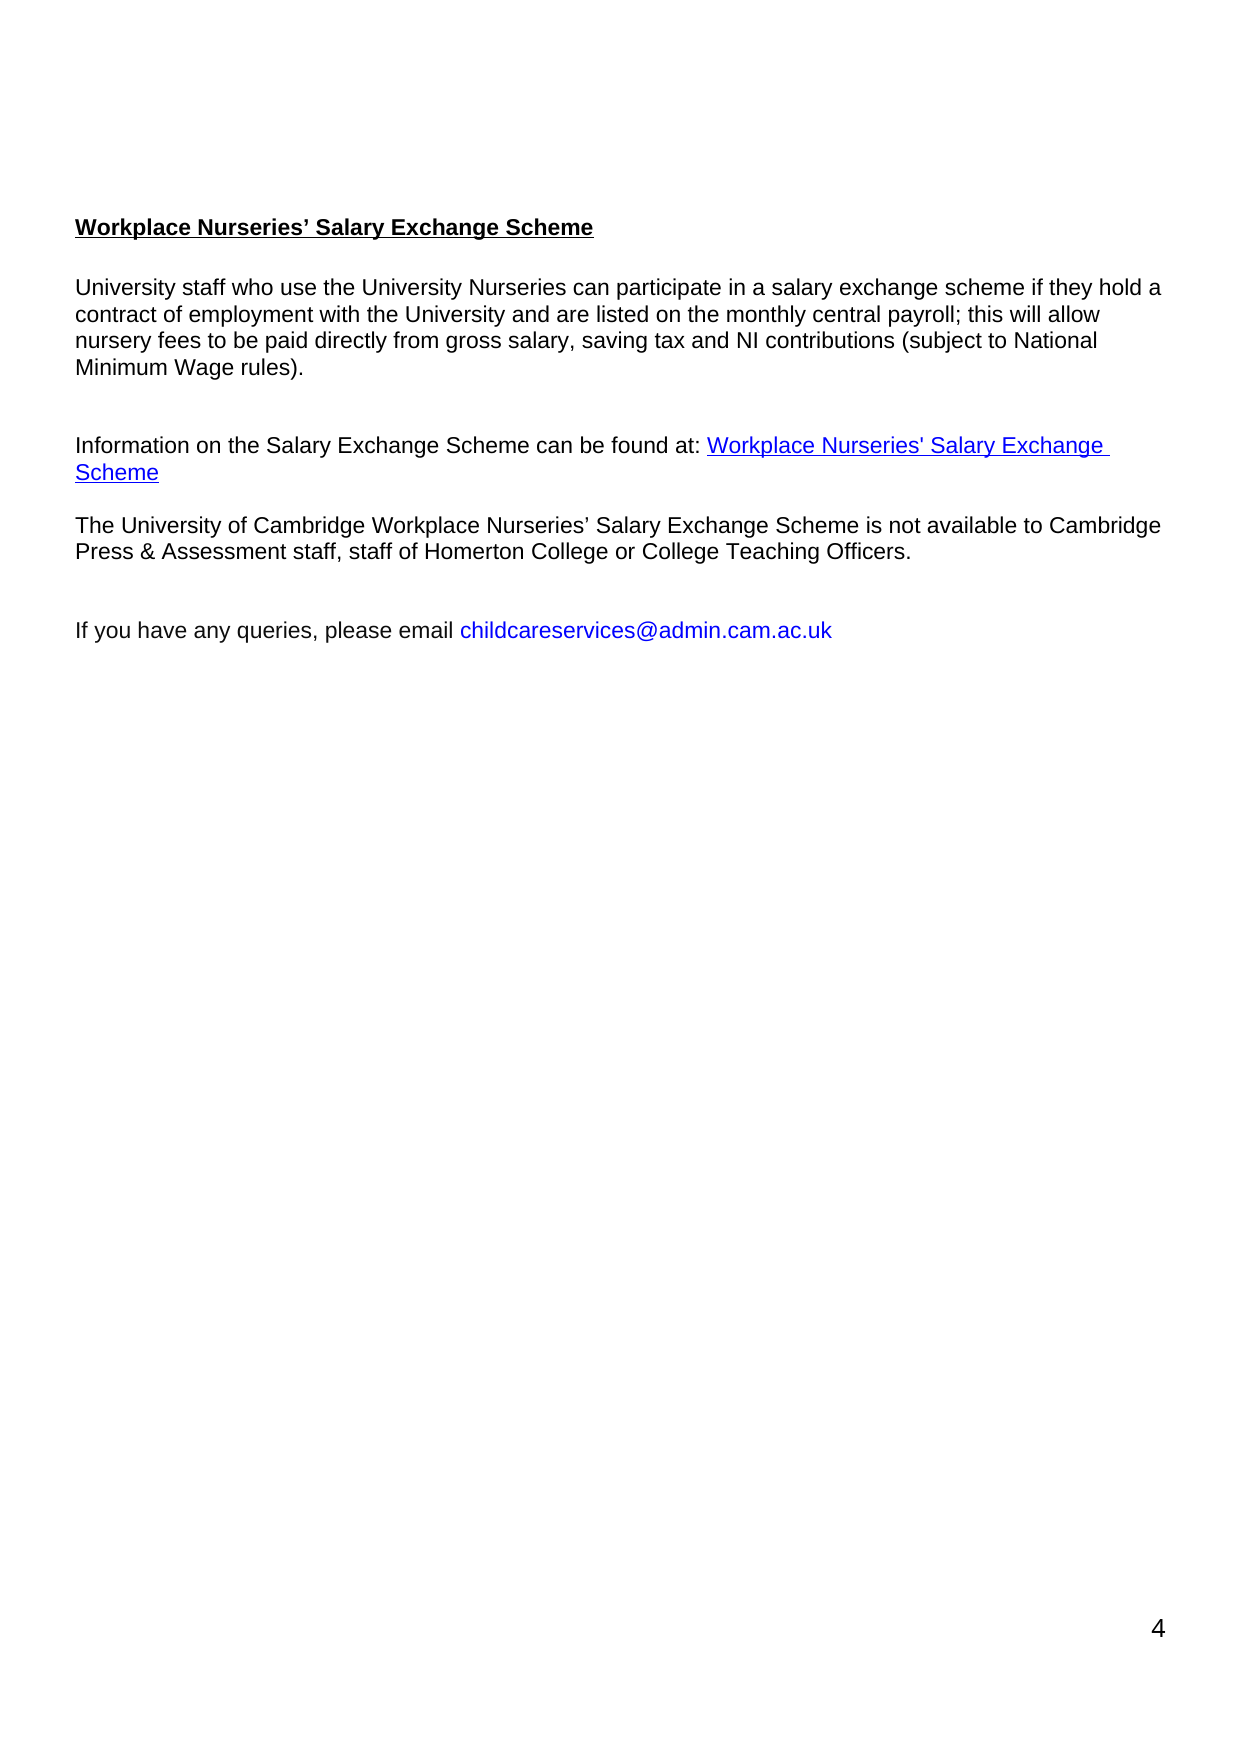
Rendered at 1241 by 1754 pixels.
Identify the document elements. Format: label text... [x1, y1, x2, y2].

text Information on the Salary Exchange Scheme can be found at: Workplace Nurseries' Salary Exchange Scheme [75, 432, 1166, 485]
text University staff who use the University Nurseries can participate in a salary exchange scheme if they hold a contract of employment with the University and are listed on the monthly central payroll; this will allow nursery fees to be paid directly from gross salary, saving tax and NI contributions (subject to National Minimum Wage rules). [75, 274, 1166, 380]
text If you have any queries, please email childcareservices@admin.cam.ac.uk [75, 617, 1165, 669]
subtitle Workplace Nurseries’ Salary Exchange Scheme [75, 214, 1166, 240]
text The University of Cambridge Workplace Nurseries’ Salary Exchange Scheme is not available to Cambridge Press & Assessment staff, staff of Homerton College or College Teaching Officers. [75, 512, 1166, 564]
